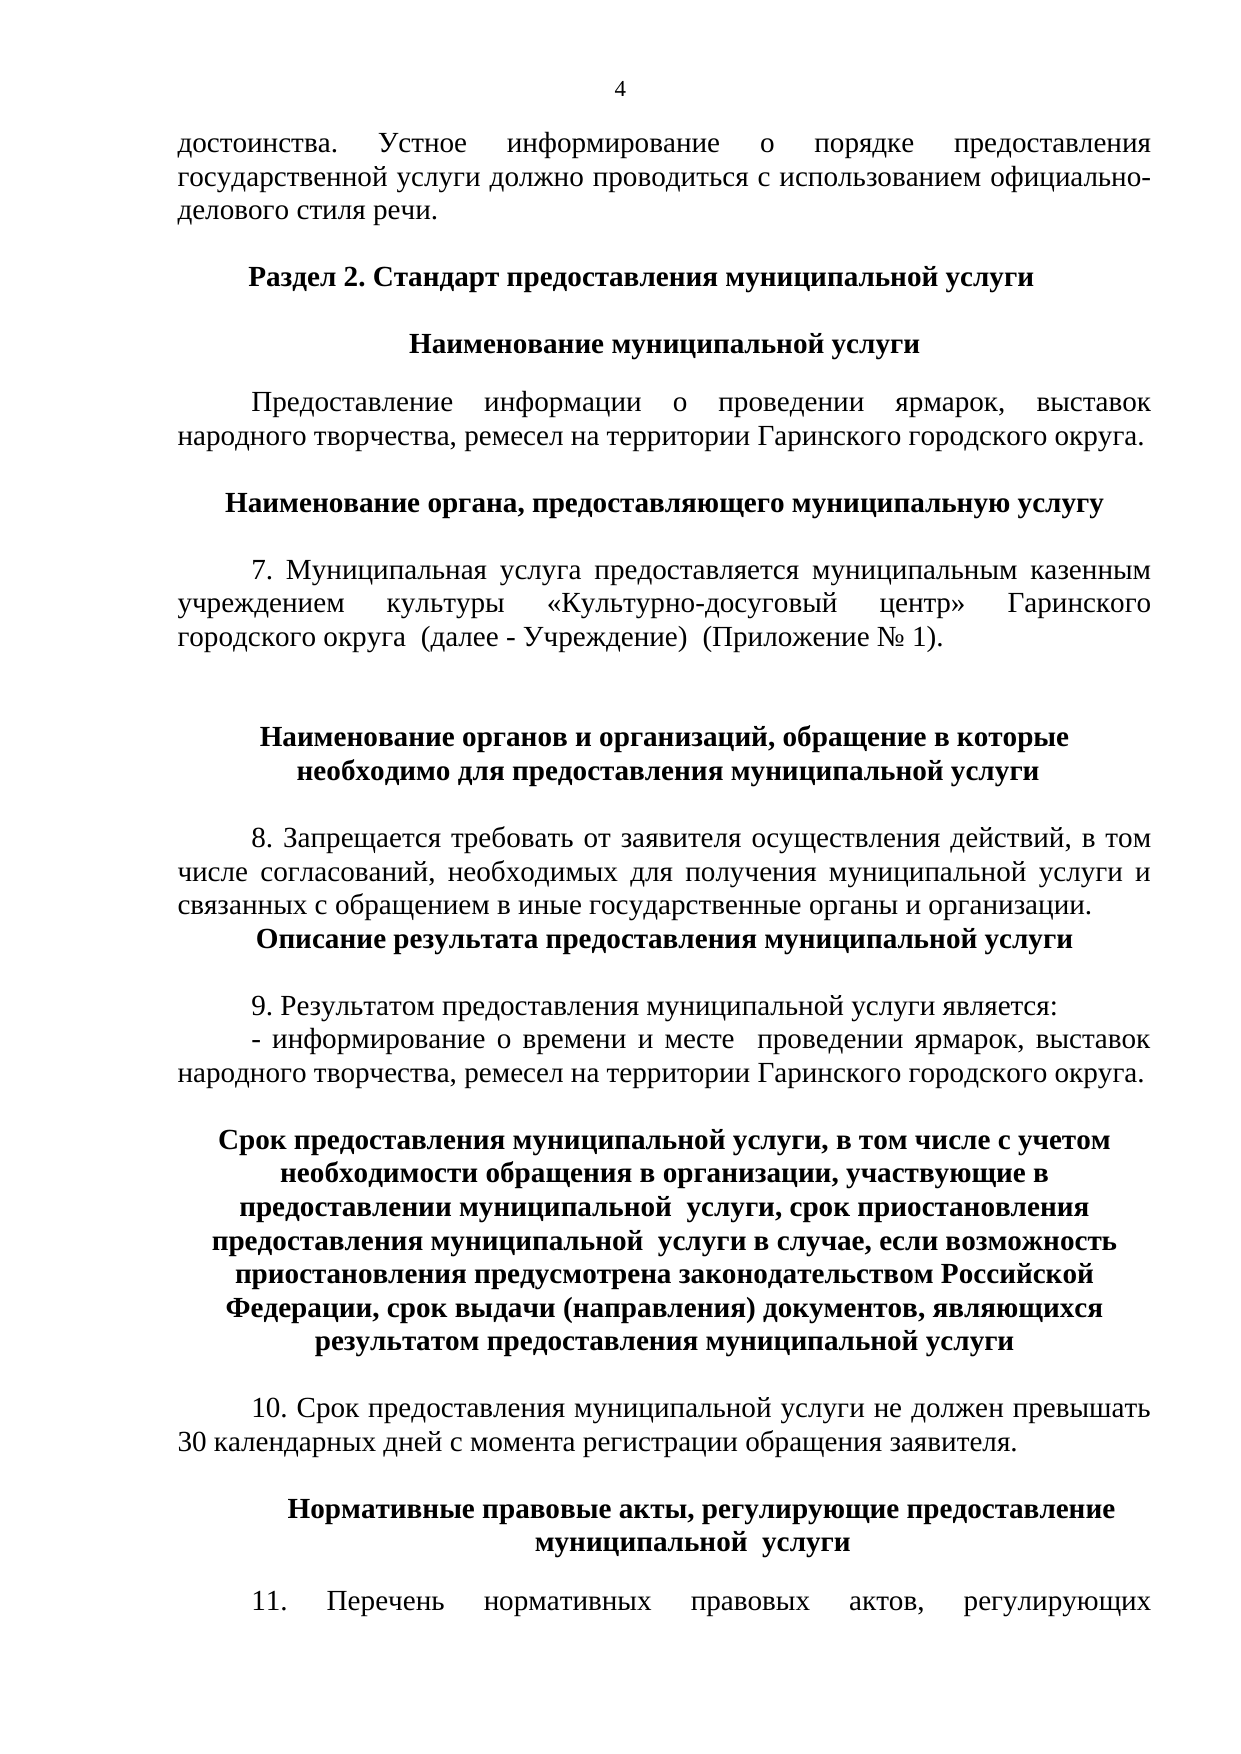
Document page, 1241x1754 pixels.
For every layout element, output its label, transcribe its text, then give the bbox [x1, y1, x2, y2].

text необходимо для предоставления муниципальной услуги [177, 753, 1152, 787]
text муниципальной услуги [177, 1524, 1152, 1558]
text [177, 1583, 1152, 1617]
text Срок предоставления муниципальной услуги, в том числе с учетом необходимости обращения в организации, участвующие в предоставлении муниципальной услуги, срок приостановления предоставления муниципальной услуги в случае, если возможность приостановления предусмотрена законодательством Российской Федерации, срок выдачи (направления) документов, являющихся результатом предоставления муниципальной услуги [177, 1122, 1152, 1357]
text 7. Муниципальная услуга предоставляется муниципальным казенным учреждением культуры «Культурно-досуговый центр» Гаринского городского округа (далее - Учреждение) (Приложение № 1). [177, 552, 1152, 652]
text Описание результата предоставления муниципальной услуги [177, 921, 1152, 954]
text - информирование о времени и месте проведении ярмарок, выставок народного творчества, ремесел на территории Гаринского городского округа. [177, 1021, 1152, 1088]
text Наименование органа, предоставляющего муниципальную услугу [177, 485, 1152, 518]
text Наименование органов и организаций, обращение в которые [177, 719, 1152, 753]
text Раздел 2. Стандарт предоставления муниципальной услуги [177, 259, 1152, 293]
text 8. Запрещается требовать от заявителя осуществления действий, в том числе согласований, необходимых для получения муниципальной услуги и связанных с обращением в иные государственные органы и организации. [177, 820, 1152, 921]
text Нормативные правовые акты, регулирующие предоставление [177, 1491, 1152, 1524]
text Предоставление информации о проведении ярмарок, выставок народного творчества, ремесел на территории Гаринского городского округа. [177, 384, 1152, 451]
text 9. Результатом предоставления муниципальной услуги является: [177, 988, 1152, 1021]
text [177, 125, 1152, 226]
text Наименование муниципальной услуги [177, 327, 1152, 360]
text 10. Срок предоставления муниципальной услуги не должен превышать 30 календарных дней с момента регистрации обращения заявителя. [177, 1390, 1152, 1457]
